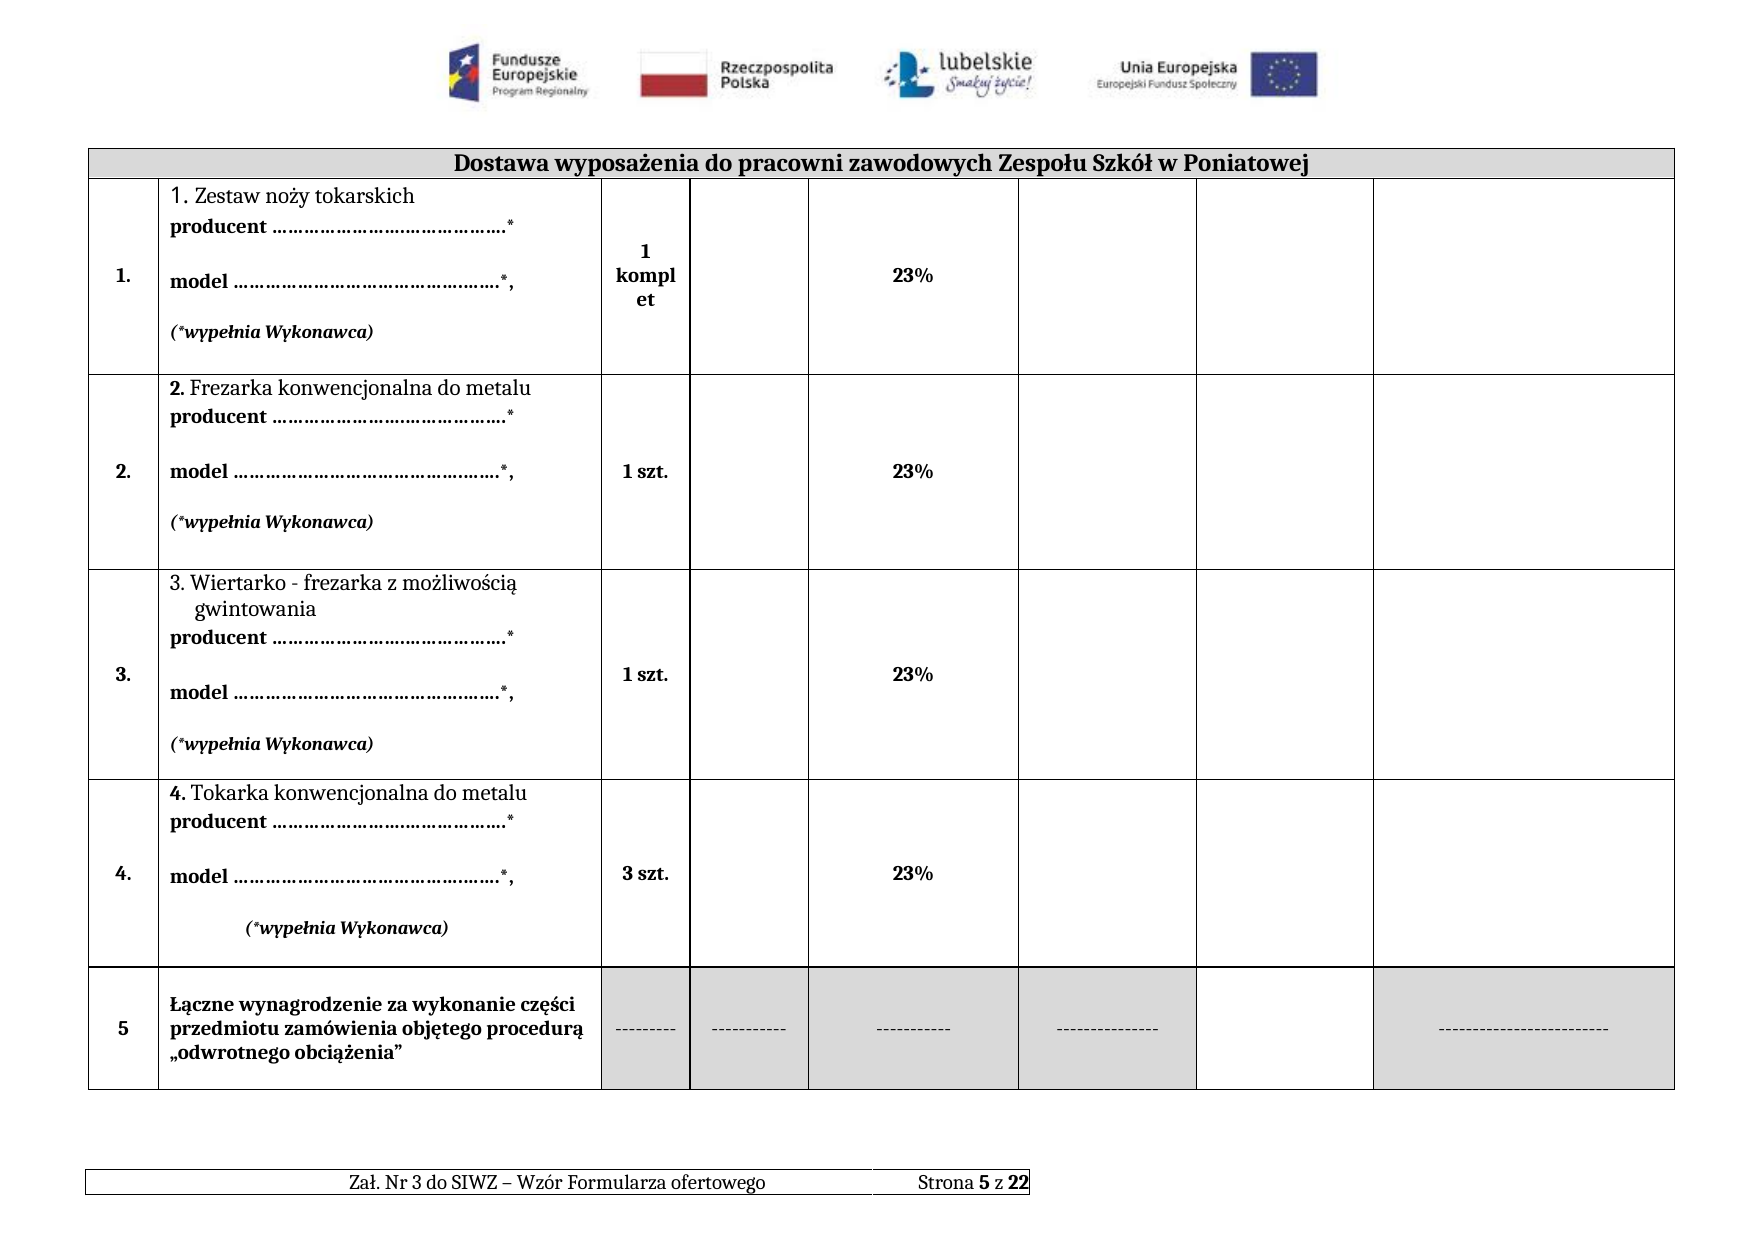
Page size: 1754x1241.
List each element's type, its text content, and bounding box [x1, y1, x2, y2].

table_cell [1197, 780, 1373, 966]
table_cell 3. [89, 570, 158, 779]
table_cell 4. Tokarka konwencjonalna do metalu producent …………………….……………….* model …………………………………….…….*, (*wypełnia Wykonawca) [159, 780, 601, 966]
table_cell [1374, 179, 1674, 373]
table_cell [1374, 375, 1674, 568]
table_cell --------- [602, 968, 689, 1089]
table_cell [1197, 570, 1373, 779]
table_cell 1 szt. [602, 570, 689, 779]
table_cell [1197, 968, 1373, 1089]
table_cell 23% [809, 570, 1018, 779]
table_cell [1197, 179, 1373, 373]
table_cell [1374, 570, 1674, 779]
table_cell 23% [809, 780, 1018, 966]
table_cell 5 [89, 968, 158, 1089]
table_cell --------------- [1019, 968, 1196, 1089]
table_cell 2. [89, 375, 158, 568]
picture [412, 24, 1351, 121]
table_cell 1. Zestaw noży tokarskich producent …………………….……………….* model …………………………………….…….*, (*wypełnia Wykonawca) [159, 179, 601, 373]
table_cell 1 szt. [602, 375, 689, 568]
table_cell 2. Frezarka konwencjonalna do metalu producent …………………….……………….* model …………………………………….…….*, (*wypełnia Wykonawca) [159, 375, 601, 568]
table_cell 4. [89, 780, 158, 966]
table_cell Łączne wynagrodzenie za wykonanie części przedmiotu zamówienia objętego procedurą „odwrotnego obciążenia” [159, 968, 601, 1089]
table_cell ----------- [809, 968, 1018, 1089]
table_cell w zakresie części 2 zamówienia: Dostawa wyposażenia do pracowni zawodowych Zespołu Szkół w Poniatowej [89, 149, 1674, 177]
table_cell [1374, 780, 1674, 966]
table_cell 23% [809, 179, 1018, 373]
table_cell [691, 570, 808, 779]
table_cell [691, 179, 808, 373]
table_cell [1197, 375, 1373, 568]
table_cell [1019, 570, 1196, 779]
table_cell ------------------------- [1374, 968, 1674, 1089]
table_cell [1019, 780, 1196, 966]
table_cell [1019, 375, 1196, 568]
table_cell [691, 375, 808, 568]
table_cell [1019, 179, 1196, 373]
table_cell 3 szt. [602, 780, 689, 966]
table_cell 3. Wiertarko - frezarka z możliwością gwintowania producent …………………….……………….* model …………………………………….…….*, (*wypełnia Wykonawca) [159, 570, 601, 779]
table_cell 1. [89, 179, 158, 373]
table_cell ----------- [691, 968, 808, 1089]
table_cell [691, 780, 808, 966]
table_cell 23% [809, 375, 1018, 568]
table_cell 1 komplet [602, 179, 689, 373]
